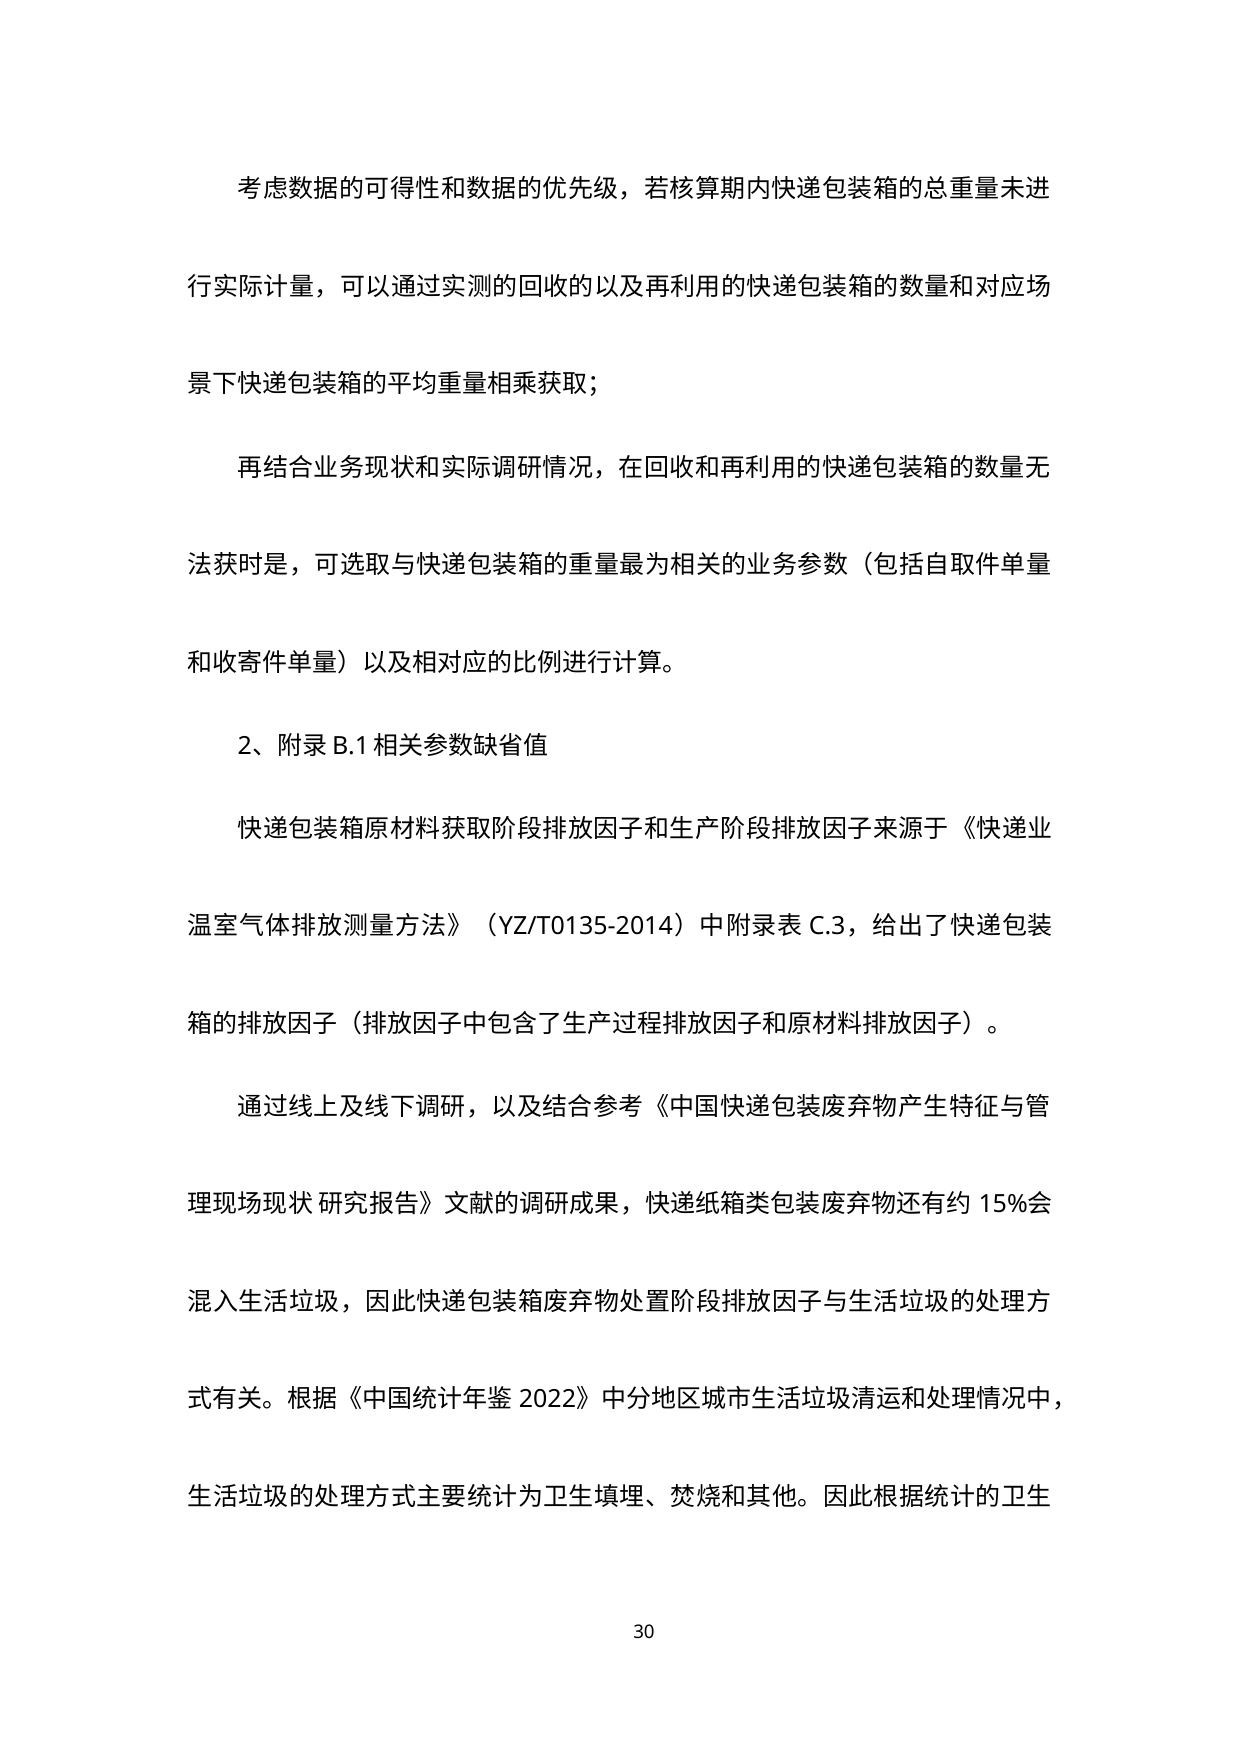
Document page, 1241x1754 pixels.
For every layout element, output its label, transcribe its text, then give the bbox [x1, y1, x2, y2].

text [187, 1072, 1053, 1527]
text 快递包装箱原材料获取阶段排放因子和生产阶段排放因子来源于《快递业温室气体排放测量方法》（YZ/T0135-2014）中附录表C.3，给出了快递包装箱的排放因子（排放因子中包含了生产过程排放因子和原材料排放因子）。 [187, 794, 1053, 1054]
text 再结合业务现状和实际调研情况，在回收和再利用的快递包装箱的数量无法获时是，可选取与快递包装箱的重量最为相关的业务参数（包括自取件单量和收寄件单量）以及相对应的比例进行计算。 [187, 433, 1053, 693]
text 考虑数据的可得性和数据的优先级，若核算期内快递包装箱的总重量未进行实际计量，可以通过实测的回收的以及再利用的快递包装箱的数量和对应场景下快递包装箱的平均重量相乘获取； [187, 154, 1053, 414]
text 2、附录B.1相关参数缺省值 [187, 711, 1053, 776]
